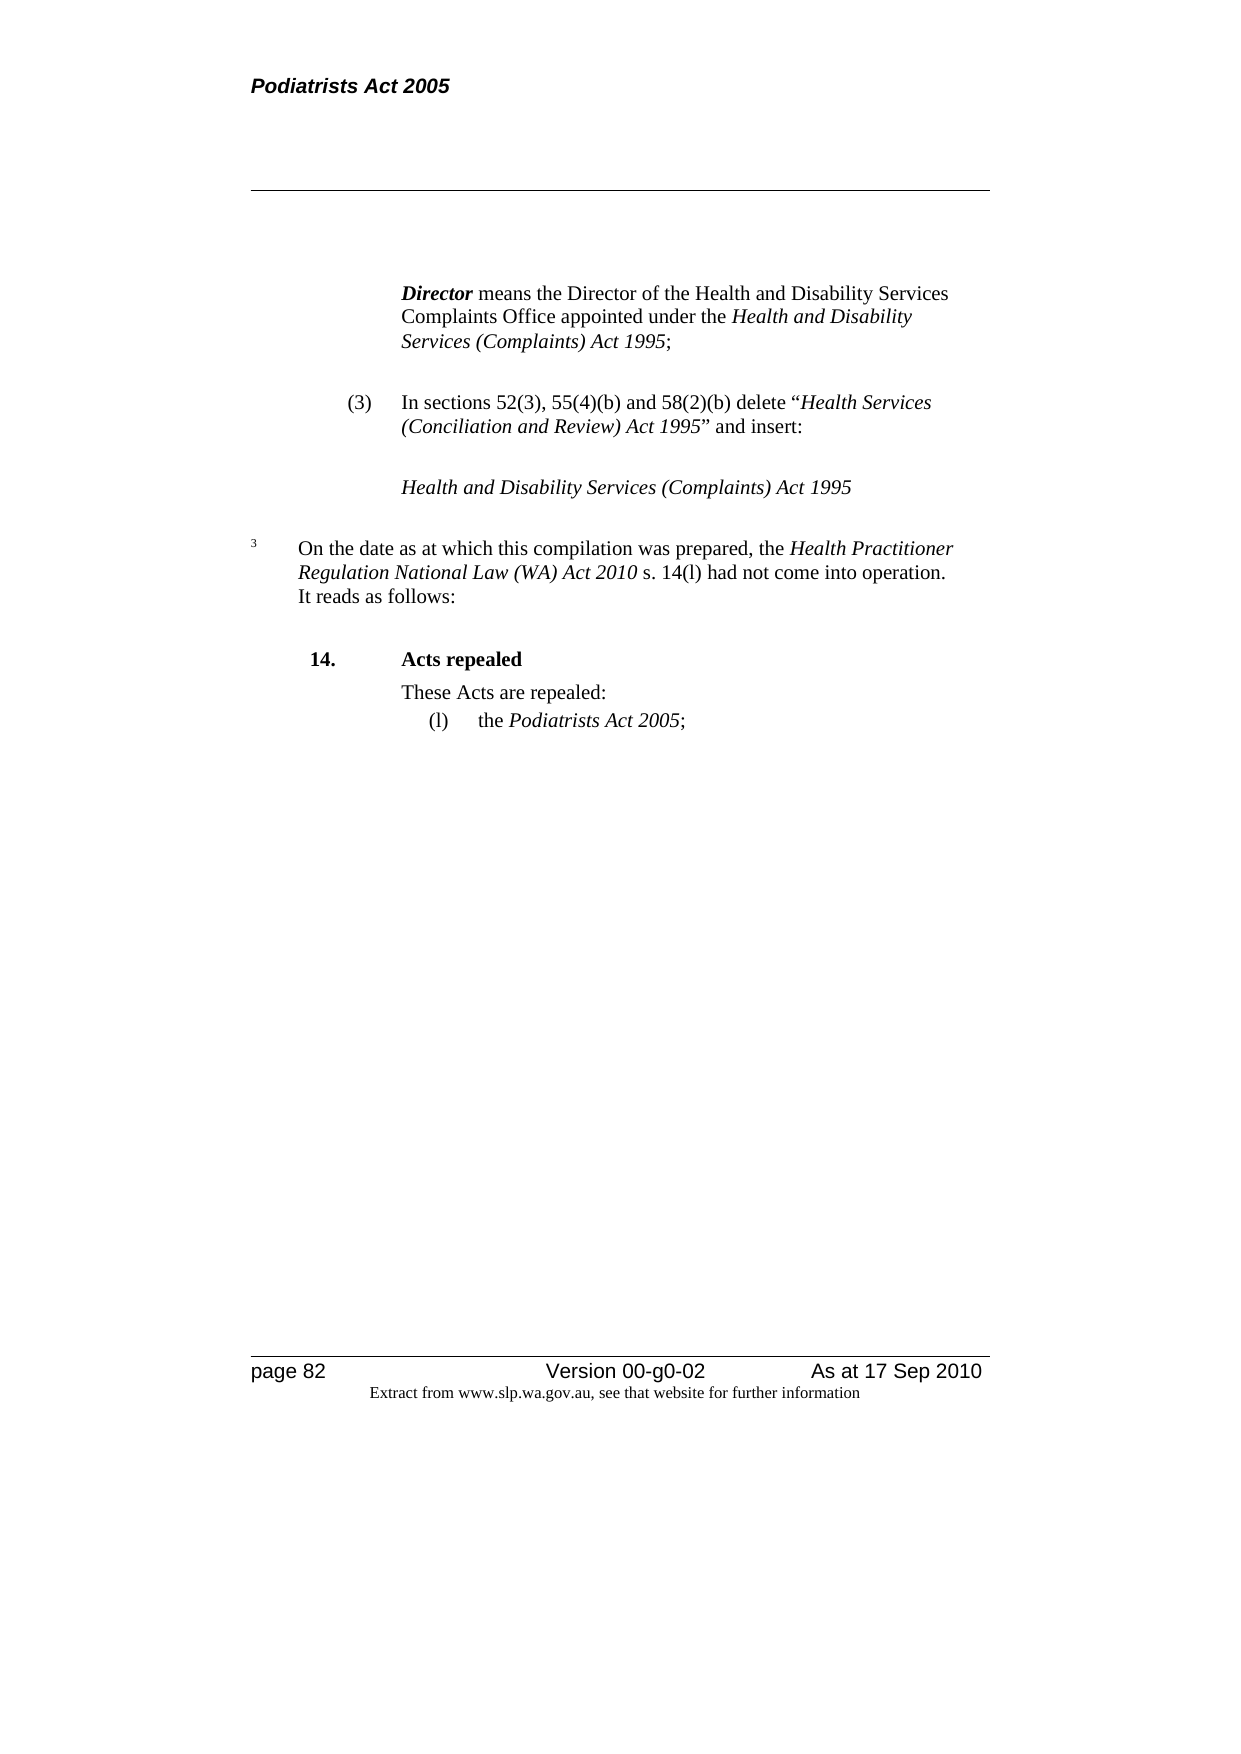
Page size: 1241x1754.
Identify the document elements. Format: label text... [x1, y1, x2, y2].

text (3) In sections 52(3), 55(4)(b) and 58(2)(b) delete “Health Services (Conciliation and Review) Act 1995” and insert: [312, 390, 960, 438]
text (l) the Podiatrists Act 2005; [389, 708, 960, 732]
text Director means the Director of the Health and Disability Services Complaints Office appointed under the Health and Disability Services (Complaints) Act 1995; [369, 280, 960, 353]
text Health and Disability Services (Complaints) Act 1995 [312, 475, 960, 499]
text These Acts are repealed: [312, 680, 960, 704]
subtitle 14. Acts repealed [309, 647, 960, 671]
text 3 On the date as at which this compilation was prepared, the Health Practitioner Regulation National Law (WA) Act 2010 s. 14(l) had not come into operation. It reads as follows: [251, 536, 990, 608]
